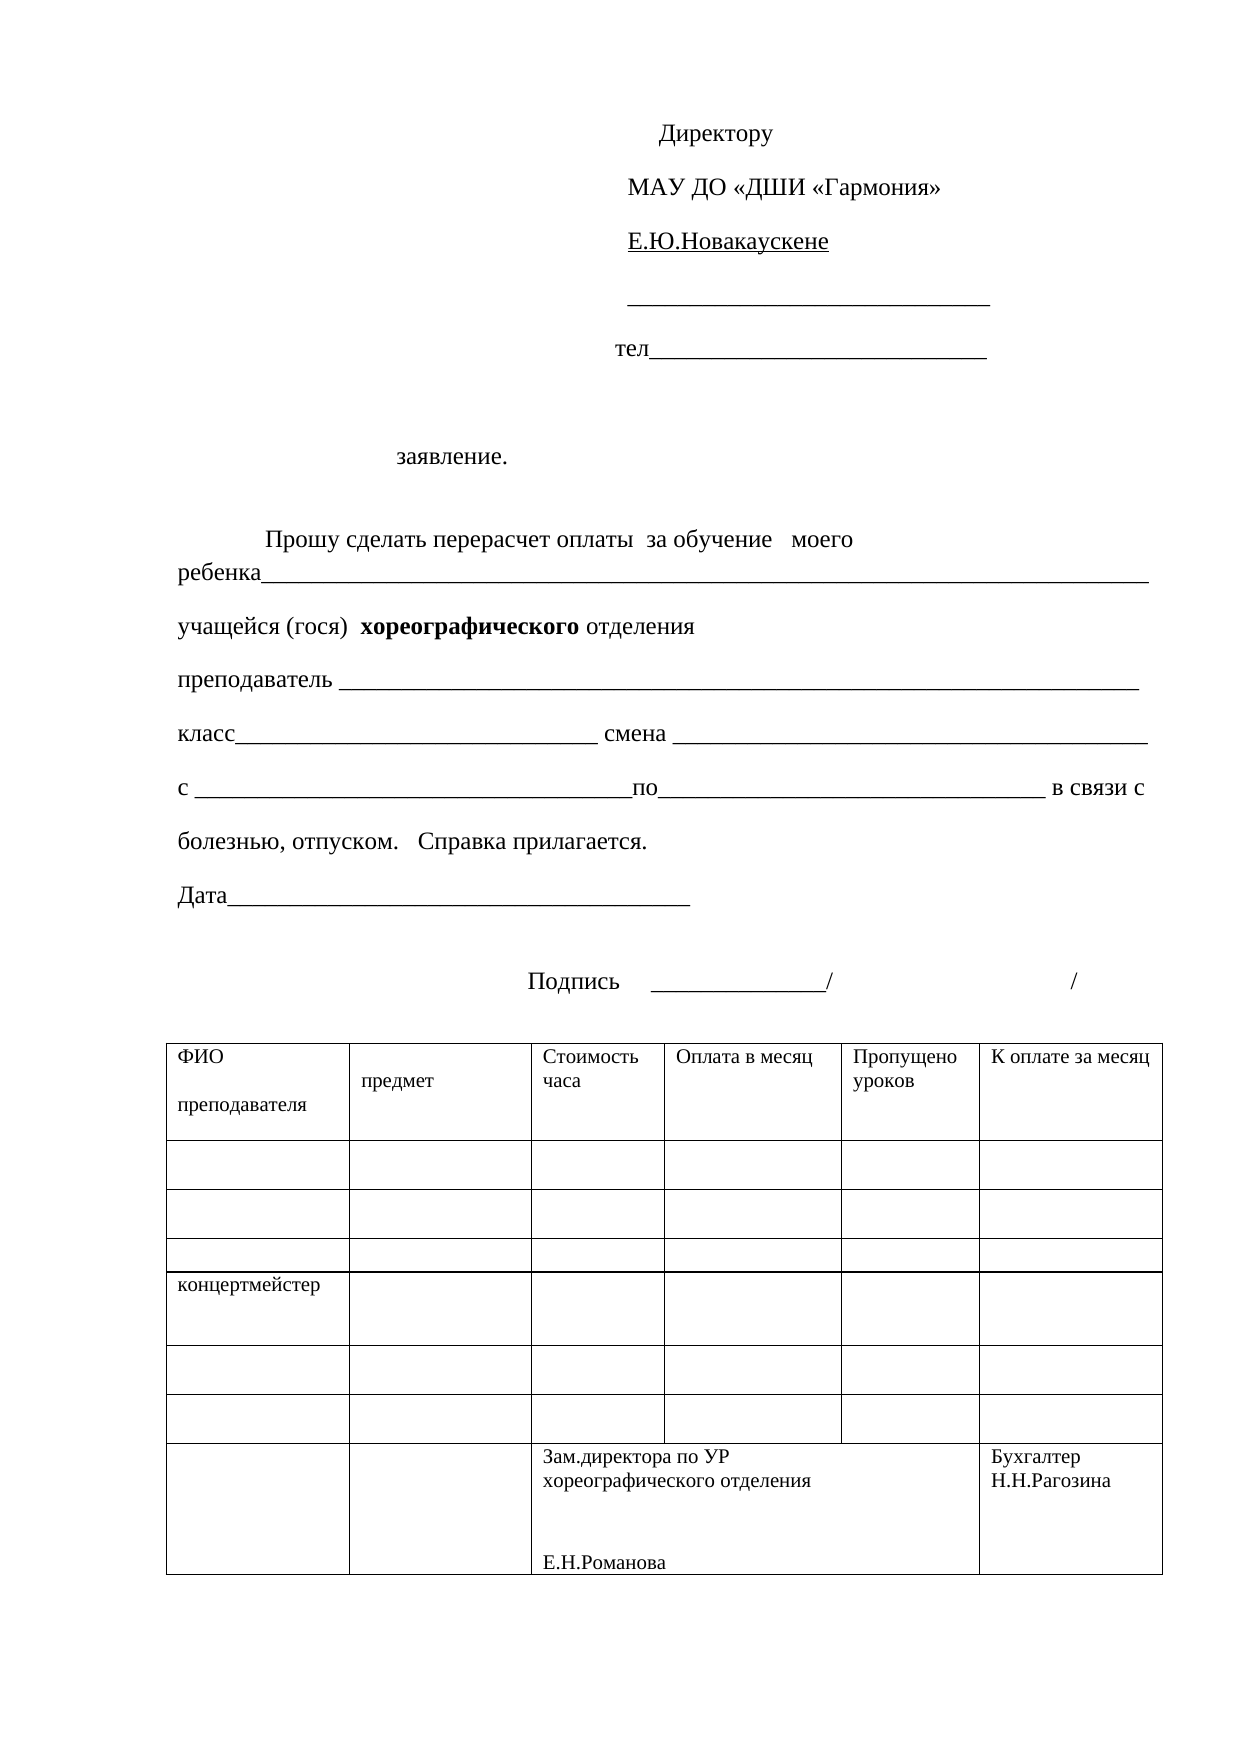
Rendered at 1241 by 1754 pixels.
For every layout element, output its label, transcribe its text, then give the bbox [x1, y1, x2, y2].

text заявление. [177, 441, 1152, 470]
table_cell [532, 1346, 664, 1394]
text Директору [177, 118, 1152, 147]
table_cell [842, 1346, 979, 1394]
table_cell [167, 1190, 349, 1238]
table_header Пропущено уроков [842, 1044, 979, 1140]
table_cell [980, 1190, 1162, 1238]
table_header К оплате за месяц [980, 1044, 1162, 1140]
table_cell [350, 1141, 531, 1189]
table_cell [980, 1239, 1162, 1271]
table_cell [665, 1190, 841, 1238]
text класс_____________________________ смена ______________________________________ [177, 718, 1152, 747]
table_cell [665, 1239, 841, 1271]
table_cell [980, 1395, 1162, 1443]
text преподаватель ________________________________________________________________ [177, 664, 1152, 693]
text учащейся (гося) хореографического отделения [177, 611, 1152, 639]
text Прошу сделать перерасчет оплаты за обучение моего ребенка_______________________________________________________________________ [177, 524, 1152, 586]
table_cell [532, 1190, 664, 1238]
table_cell [350, 1346, 531, 1394]
text с ___________________________________по_______________________________ в связи с [177, 772, 1152, 801]
table_cell [842, 1239, 979, 1271]
table_cell Бухгалтер Н.Н.Рагозина [980, 1444, 1162, 1574]
table_cell [167, 1395, 349, 1443]
table_cell Зам.директора по УР хореографического отделения Е.Н.Романова [532, 1444, 979, 1574]
table_cell [532, 1141, 664, 1189]
text Дата_____________________________________ [177, 880, 1152, 909]
text Е.Ю.Новакаускене [177, 226, 1152, 254]
table_cell [980, 1141, 1162, 1189]
text Подпись ______________/ / [177, 966, 1152, 995]
table_cell [665, 1395, 841, 1443]
table_cell [665, 1273, 841, 1344]
table_cell [842, 1141, 979, 1189]
table_cell [167, 1239, 349, 1271]
table_cell [167, 1346, 349, 1394]
table_cell [532, 1273, 664, 1344]
table_header ФИО преподавателя [167, 1044, 349, 1140]
table_header Стоимость часа [532, 1044, 664, 1140]
table_cell [842, 1190, 979, 1238]
table_cell [350, 1395, 531, 1443]
table_cell [350, 1239, 531, 1271]
text _____________________________ [177, 280, 1152, 308]
table_cell [350, 1444, 531, 1574]
table_cell [350, 1273, 531, 1344]
table_header предмет [350, 1044, 531, 1140]
text МАУ ДО «ДШИ «Гармония» [177, 172, 1152, 201]
text болезнью, отпуском. Справка прилагается. [177, 826, 1152, 855]
table_cell [167, 1444, 349, 1574]
table_cell [980, 1273, 1162, 1344]
table_cell [350, 1190, 531, 1238]
table_cell [167, 1141, 349, 1189]
table_cell [842, 1273, 979, 1344]
table_cell [532, 1239, 664, 1271]
table_cell [532, 1395, 664, 1443]
table_cell концертмейстер [167, 1273, 349, 1344]
table_cell [665, 1346, 841, 1394]
table_cell [842, 1395, 979, 1443]
table_cell [980, 1346, 1162, 1394]
table_cell [665, 1141, 841, 1189]
text тел___________________________ [177, 333, 1152, 362]
table_header Оплата в месяц [665, 1044, 841, 1140]
